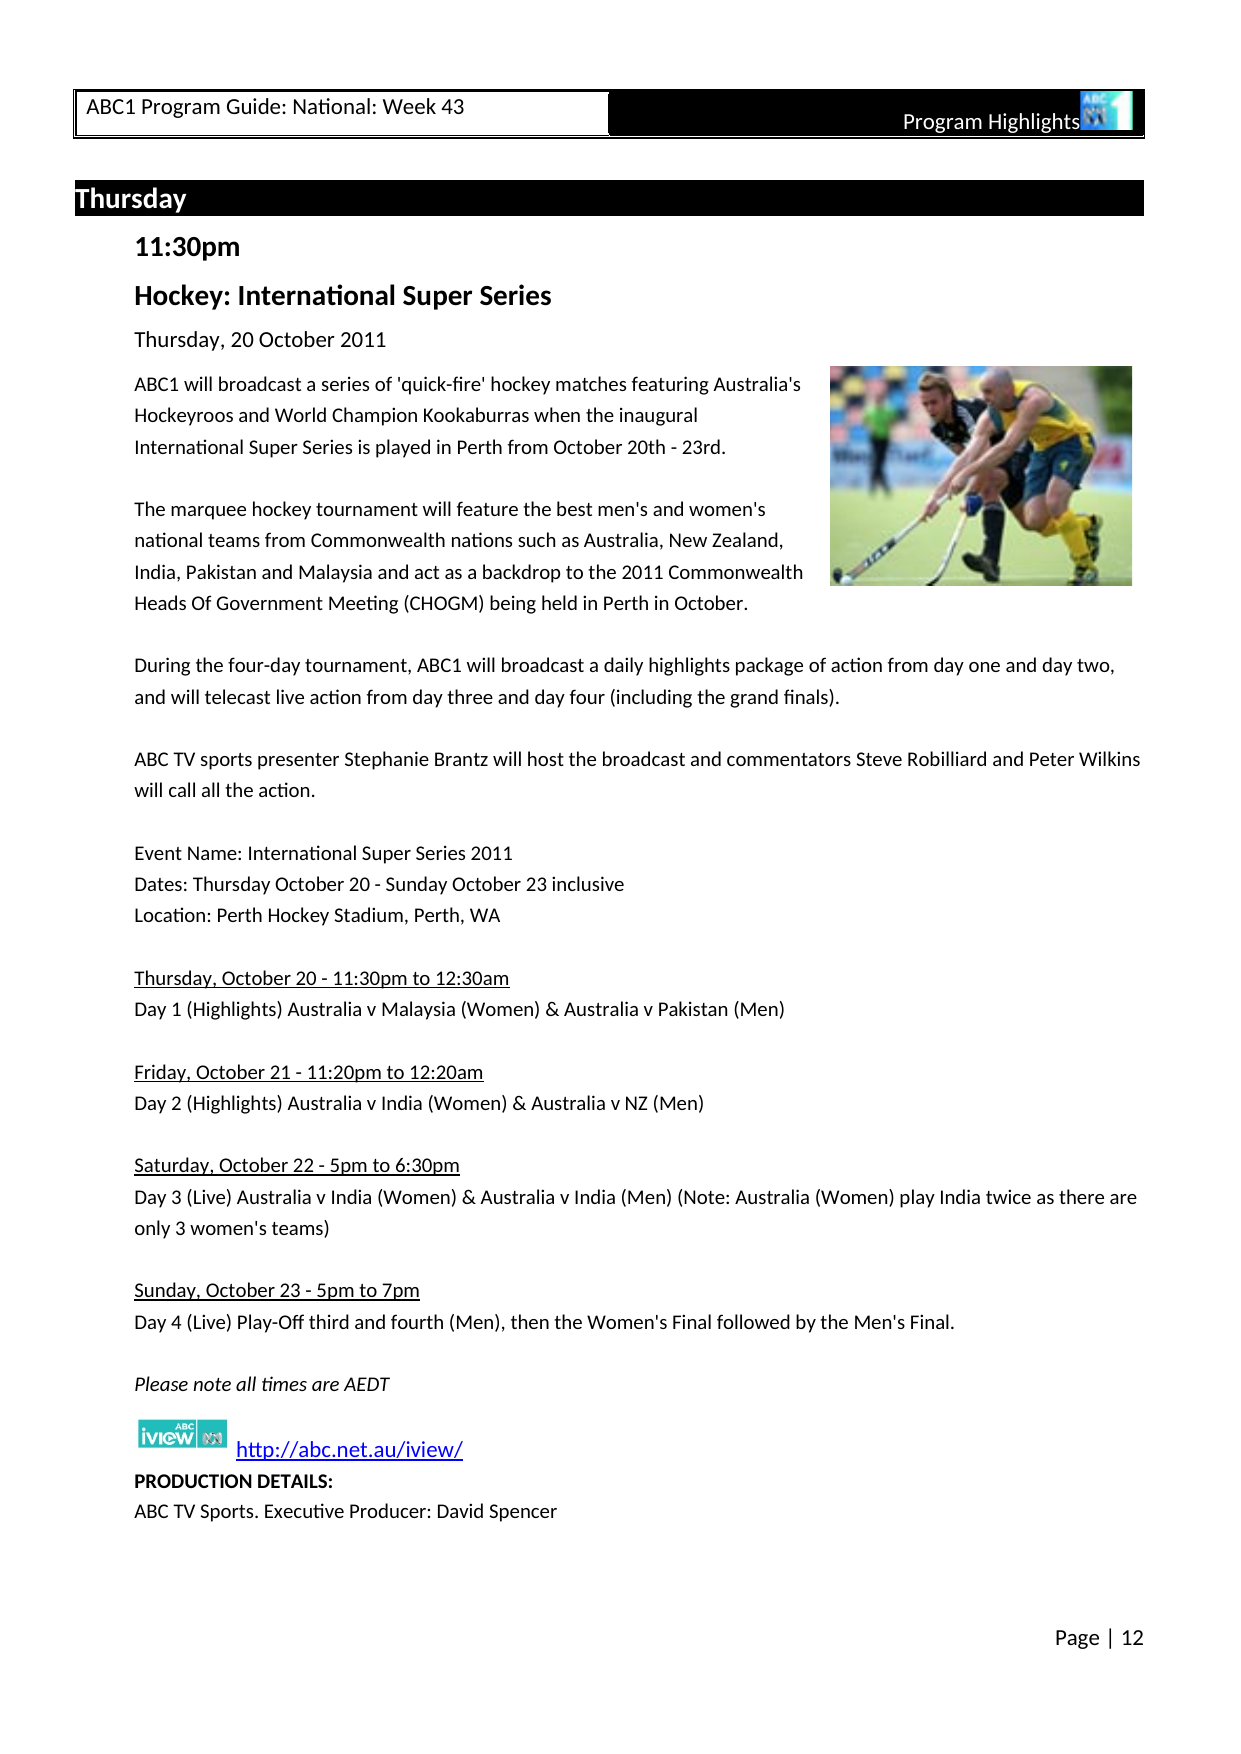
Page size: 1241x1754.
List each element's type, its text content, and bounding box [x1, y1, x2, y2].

subtitle Hockey: International Super Series [134, 277, 1144, 312]
text Thursday, 20 October 2011 [134, 325, 1144, 353]
text Thursday [75, 180, 1144, 216]
picture [830, 366, 1133, 586]
picture [134, 1411, 231, 1458]
picture [1080, 91, 1133, 130]
table_header ABC1 will broadcast a series of 'quick-fire' hockey matches featuring Australia's Hockeyroos and World Champion Kookaburras when the inaugural International Super Series is played in Perth from October 20th - 23rd. The marquee hockey tournament will feature the best men's and women's national teams from Commonwealth nations such as Australia, New Zealand, India, Pakistan and Malaysia and act as a backdrop to the 2011 Commonwealth Heads Of Government Meeting (CHOGM) being held in Perth in October. During the four-day tournament, ABC1 will broadcast a daily highlights package of action from day one and day two, and will telecast live action from day three and day four (including the grand finals). ABC TV sports presenter Stephanie Brantz will host the broadcast and commentators Steve Robilliard and Peter Wilkins will call all the action. Event Name: International Super Series 2011 Dates: Thursday October 20 - Sunday October 23 inclusive Location: Perth Hockey Stadium, Perth, WA Thursday, October 20 - 11:30pm to 12:30am Day 1 (Highlights) Australia v Malaysia (Women) & Australia v Pakistan (Men) Friday, October 21 - 11:20pm to 12:20am Day 2 (Highlights) Australia v India (Women) & Australia v NZ (Men) Saturday, October 22 - 5pm to 6:30pm Day 3 (Live) Australia v India (Women) & Australia v India (Men) (Note: Australia (Women) play India twice as there are only 3 women's teams) Sunday, October 23 - 5pm to 7pm Day 4 (Live) Play-Off third and fourth (Men), then the Women's Final followed by the Men's Final. Please note all times are AEDT http://abc.net.au/iview/ [123, 367, 1155, 1463]
text 11:30pm [134, 228, 1144, 264]
text ABC TV Sports. Executive Producer: David Spencer [134, 1493, 1144, 1525]
text PRODUCTION DETAILS: [134, 1468, 1144, 1493]
